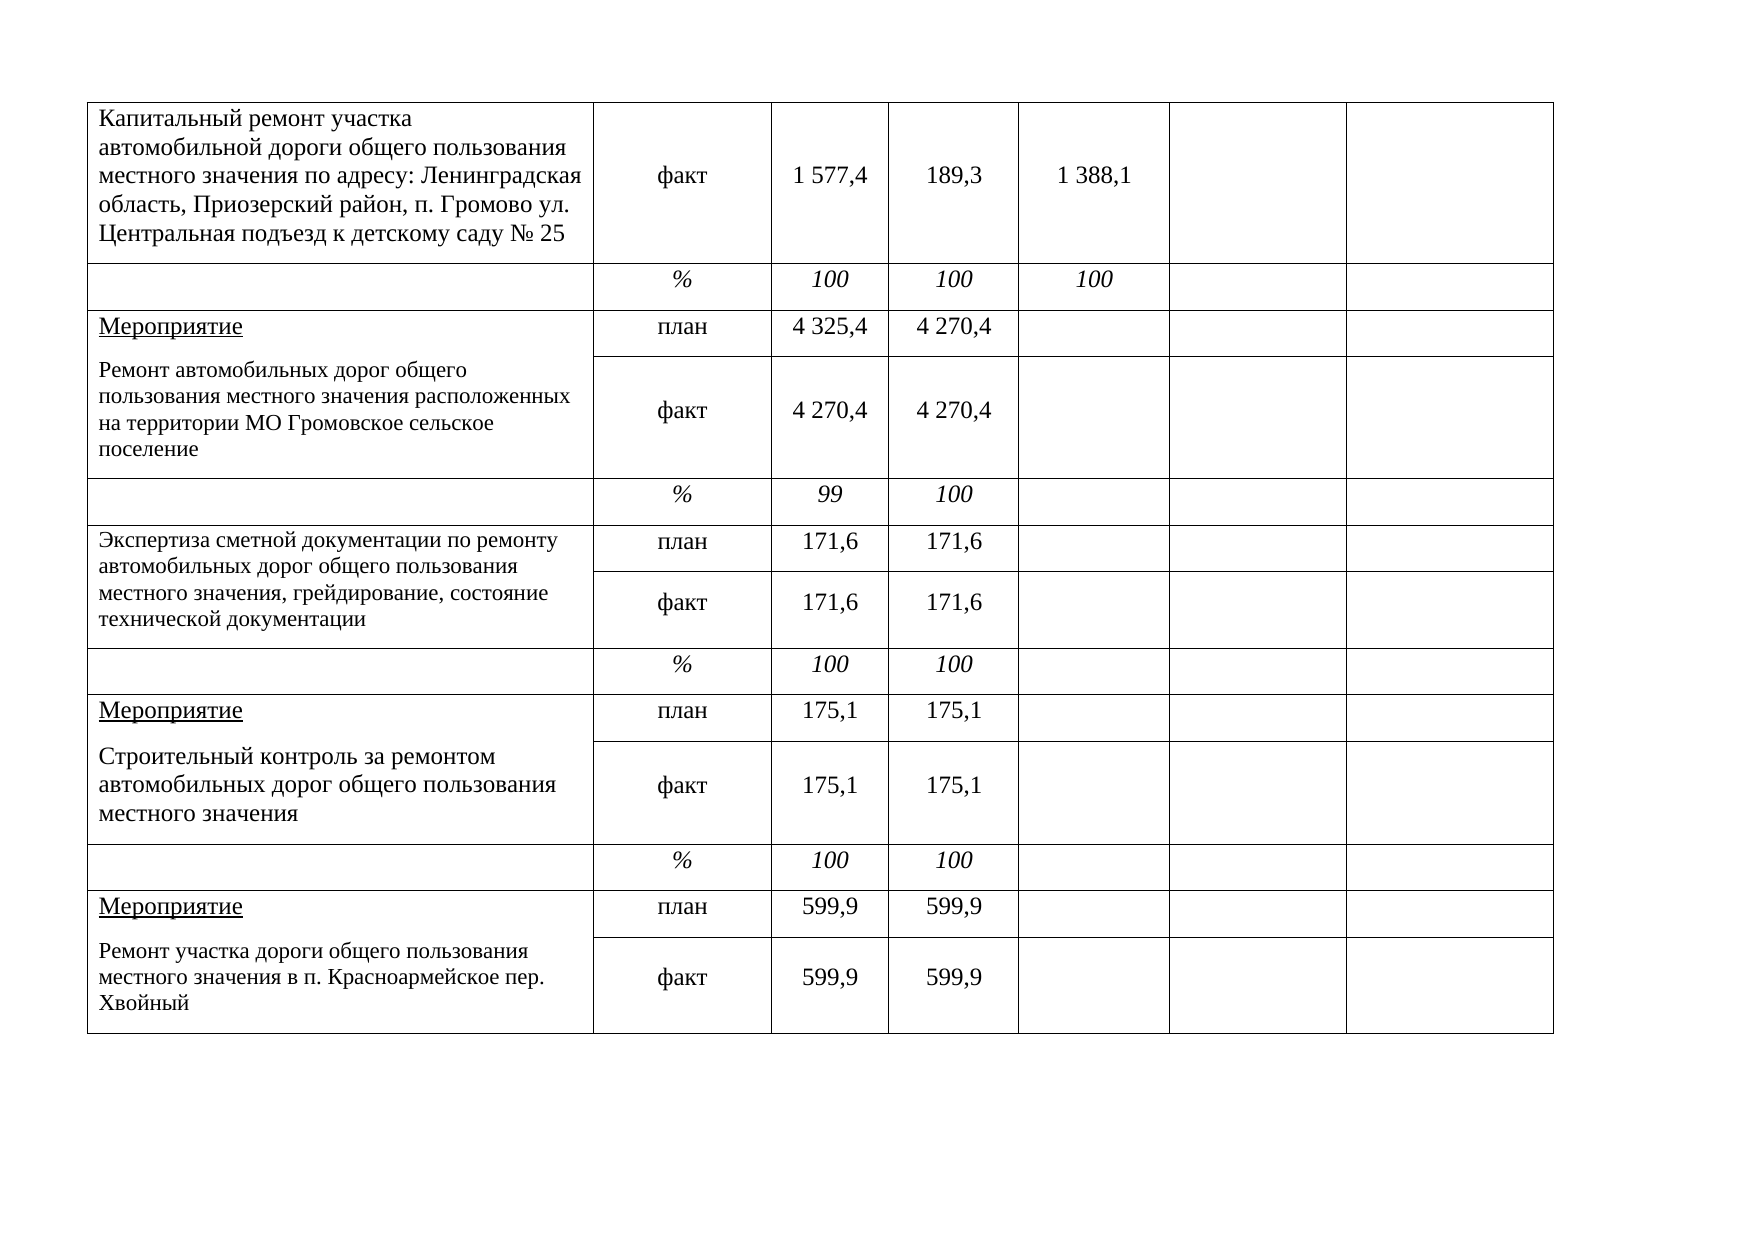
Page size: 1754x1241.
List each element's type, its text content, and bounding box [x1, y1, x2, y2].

table_cell факт [594, 572, 771, 648]
table_cell [1170, 742, 1346, 844]
table_cell 175,1 [889, 695, 1018, 741]
table_cell [88, 264, 593, 310]
table_cell [1347, 891, 1553, 937]
table_cell 100 [889, 264, 1018, 310]
table_cell 1 388,1 [1019, 103, 1169, 263]
table_cell 100 [889, 479, 1018, 525]
table_cell 100 [1019, 264, 1169, 310]
table_cell [1019, 649, 1169, 694]
table_cell [1347, 264, 1553, 310]
table_cell план [594, 526, 771, 571]
table_cell [1347, 311, 1553, 356]
table_cell [1170, 845, 1346, 890]
table_cell [1347, 357, 1553, 478]
table_cell факт [594, 103, 771, 263]
table_cell 189,3 [889, 103, 1018, 263]
table_cell факт [594, 742, 771, 844]
table_cell [1170, 891, 1346, 937]
table_cell 599,9 [772, 891, 888, 937]
table_cell 171,6 [772, 526, 888, 571]
table_cell [1170, 572, 1346, 648]
table_cell [1019, 695, 1169, 741]
table_cell 1 577,4 [772, 103, 888, 263]
table_cell [1170, 357, 1346, 478]
table_cell [1170, 938, 1346, 1032]
table_cell 100 [772, 845, 888, 890]
table_cell 100 [889, 649, 1018, 694]
table_cell [1019, 357, 1169, 478]
table_cell [1347, 649, 1553, 694]
table_cell 171,6 [889, 526, 1018, 571]
table_cell 100 [772, 264, 888, 310]
table_cell план [594, 311, 771, 356]
table_cell 175,1 [889, 742, 1018, 844]
table_cell 599,9 [889, 938, 1018, 1032]
table_cell 599,9 [772, 938, 888, 1032]
table_cell 4 270,4 [889, 357, 1018, 478]
table_cell план [594, 891, 771, 937]
table_cell % [594, 479, 771, 525]
table_cell 100 [772, 649, 888, 694]
table_cell [88, 845, 593, 890]
table_cell [1347, 845, 1553, 890]
table_cell [1347, 742, 1553, 844]
table_cell % [594, 264, 771, 310]
table_cell [1170, 311, 1346, 356]
table_cell [1019, 845, 1169, 890]
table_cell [88, 103, 593, 263]
table_cell [1347, 938, 1553, 1032]
table_cell [1019, 526, 1169, 571]
table_cell [1170, 649, 1346, 694]
table_cell факт [594, 938, 771, 1032]
table_cell [1170, 695, 1346, 741]
table_cell [1019, 742, 1169, 844]
table_cell [1019, 479, 1169, 525]
table_cell Мероприятие Ремонт автомобильных дорог общего пользования местного значения расположенных на территории МО Громовское сельское поселение [88, 311, 593, 478]
table_cell 4 325,4 [772, 311, 888, 356]
table_cell [1019, 891, 1169, 937]
table_cell факт [594, 357, 771, 478]
table_cell % [594, 845, 771, 890]
table_cell [88, 479, 593, 525]
table_cell [1019, 311, 1169, 356]
table_cell [1347, 572, 1553, 648]
table_cell Мероприятие Ремонт участка дороги общего пользования местного значения в п. Красноармейское пер. Хвойный [88, 891, 593, 1032]
table_cell 171,6 [772, 572, 888, 648]
table_cell [1019, 938, 1169, 1032]
table_cell 99 [772, 479, 888, 525]
table_cell [1347, 479, 1553, 525]
table_cell [1019, 572, 1169, 648]
table_cell план [594, 695, 771, 741]
table_cell [1170, 264, 1346, 310]
table_cell 100 [889, 845, 1018, 890]
table_cell 175,1 [772, 695, 888, 741]
table_cell Экспертиза сметной документации по ремонту автомобильных дорог общего пользования местного значения, грейдирование, состояние технической документации [88, 526, 593, 648]
table_cell [1347, 695, 1553, 741]
table_cell [1170, 479, 1346, 525]
table_cell [1347, 103, 1553, 263]
table_cell 599,9 [889, 891, 1018, 937]
table_cell [88, 649, 593, 694]
table_cell [1170, 526, 1346, 571]
table_cell [1170, 103, 1346, 263]
table_cell 175,1 [772, 742, 888, 844]
table_cell Мероприятие Строительный контроль за ремонтом автомобильных дорог общего пользования местного значения [88, 695, 593, 844]
table_cell 4 270,4 [772, 357, 888, 478]
table_cell % [594, 649, 771, 694]
table_cell [1347, 526, 1553, 571]
table_cell 4 270,4 [889, 311, 1018, 356]
table_cell 171,6 [889, 572, 1018, 648]
